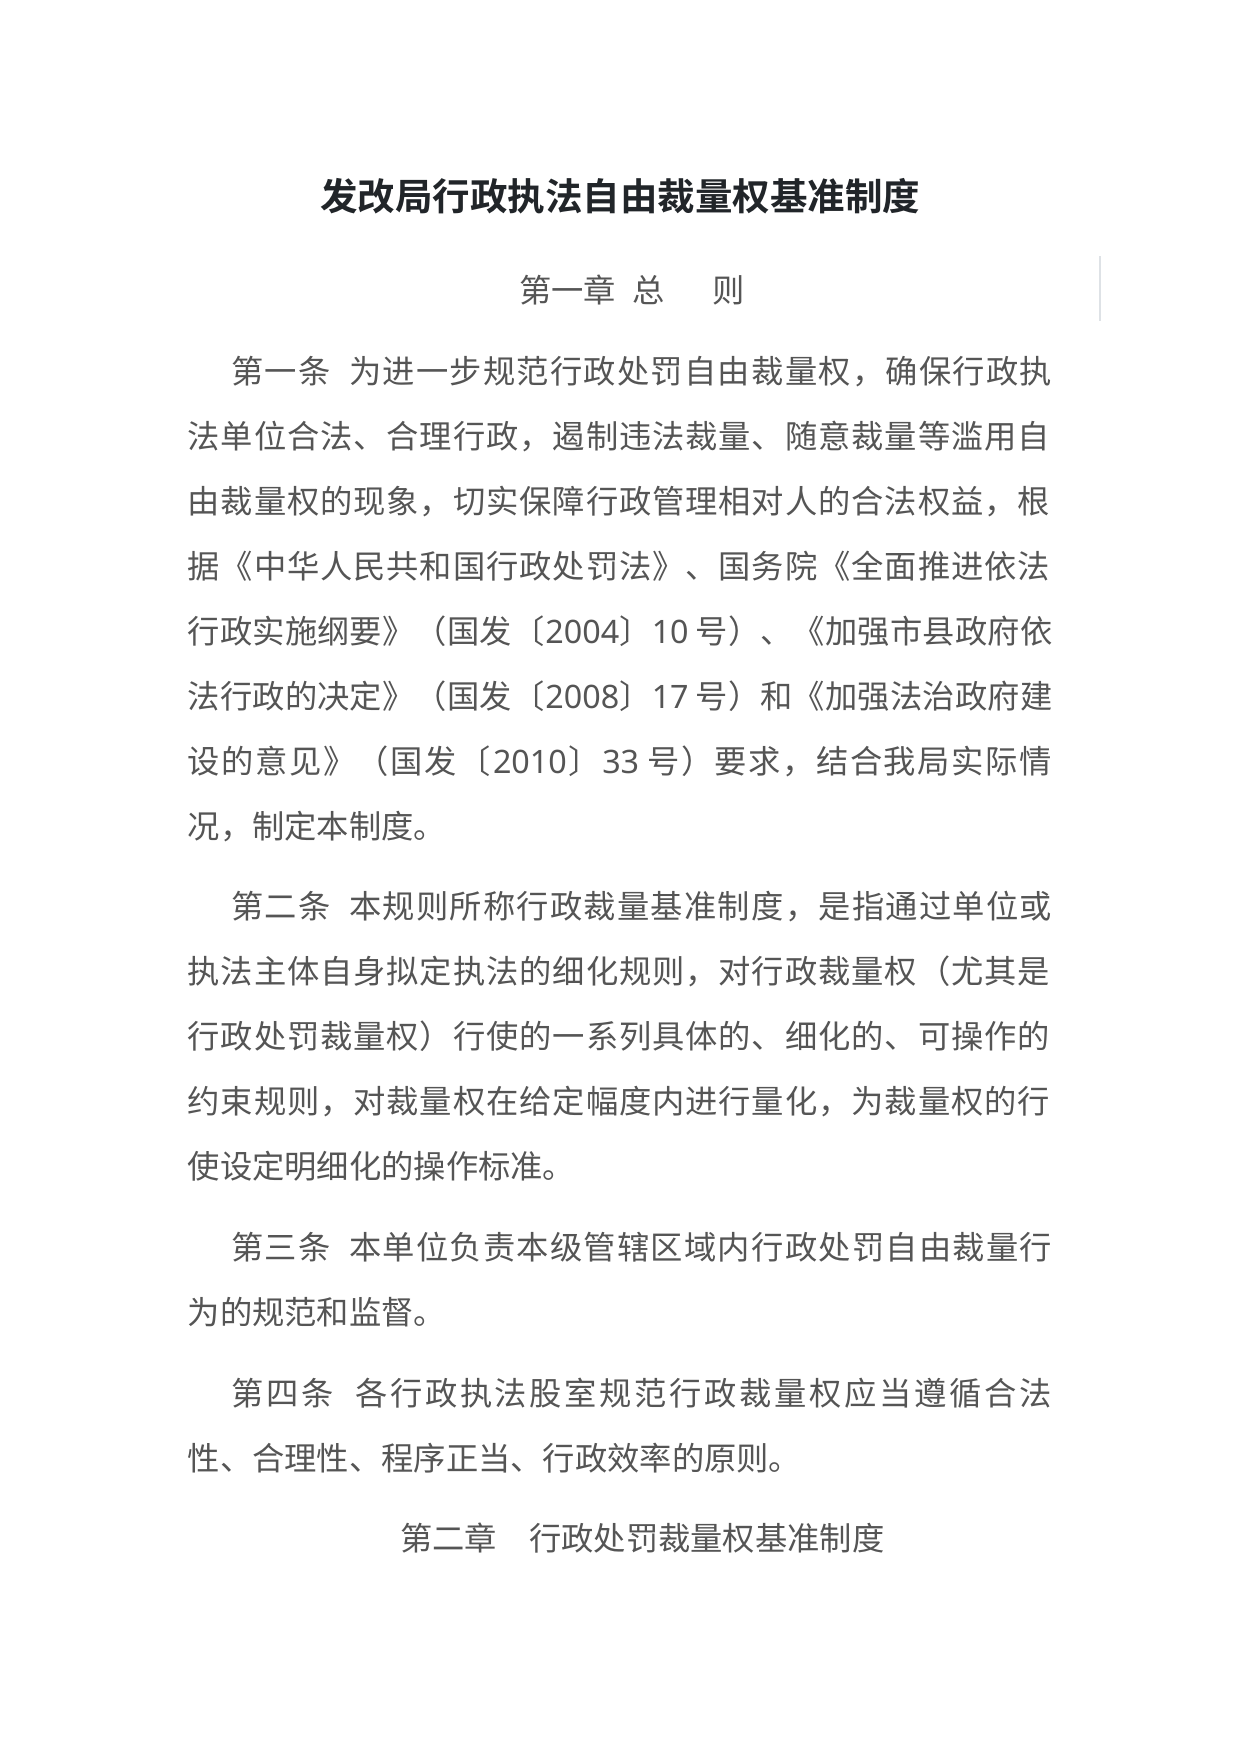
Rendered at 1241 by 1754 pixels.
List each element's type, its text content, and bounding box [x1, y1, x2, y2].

text 第四条 各行政执法股室规范行政裁量权应当遵循合法性、合理性、程序正当、行政效率的原则。 [187, 1359, 1053, 1489]
text 第三条 本单位负责本级管辖区域内行政处罚自由裁量行为的规范和监督。 [187, 1213, 1053, 1343]
text 第一条 为进一步规范行政处罚自由裁量权，确保行政执法单位合法、合理行政，遏制违法裁量、随意裁量等滥用自由裁量权的现象，切实保障行政管理相对人的合法权益，根据《中华人民共和国行政处罚法》、国务院《全面推进依法行政实施纲要》（国发〔2004〕10号）、《加强市县政府依法行政的决定》（国发〔2008〕17号）和《加强法治政府建设的意见》（国发〔2010〕33号）要求，结合我局实际情况，制定本制度。 [187, 337, 1053, 857]
text 第二条 本规则所称行政裁量基准制度，是指通过单位或执法主体自身拟定执法的细化规则，对行政裁量权（尤其是行政处罚裁量权）行使的一系列具体的、细化的、可操作的约束规则，对裁量权在给定幅度内进行量化，为裁量权的行使设定明细化的操作标准。 [187, 872, 1053, 1197]
subtitle 发改局行政执法自由裁量权基准制度 [187, 162, 1053, 227]
text 第二章 行政处罚裁量权基准制度 [187, 1504, 1053, 1569]
text 第一章 总 则 [187, 256, 1099, 321]
